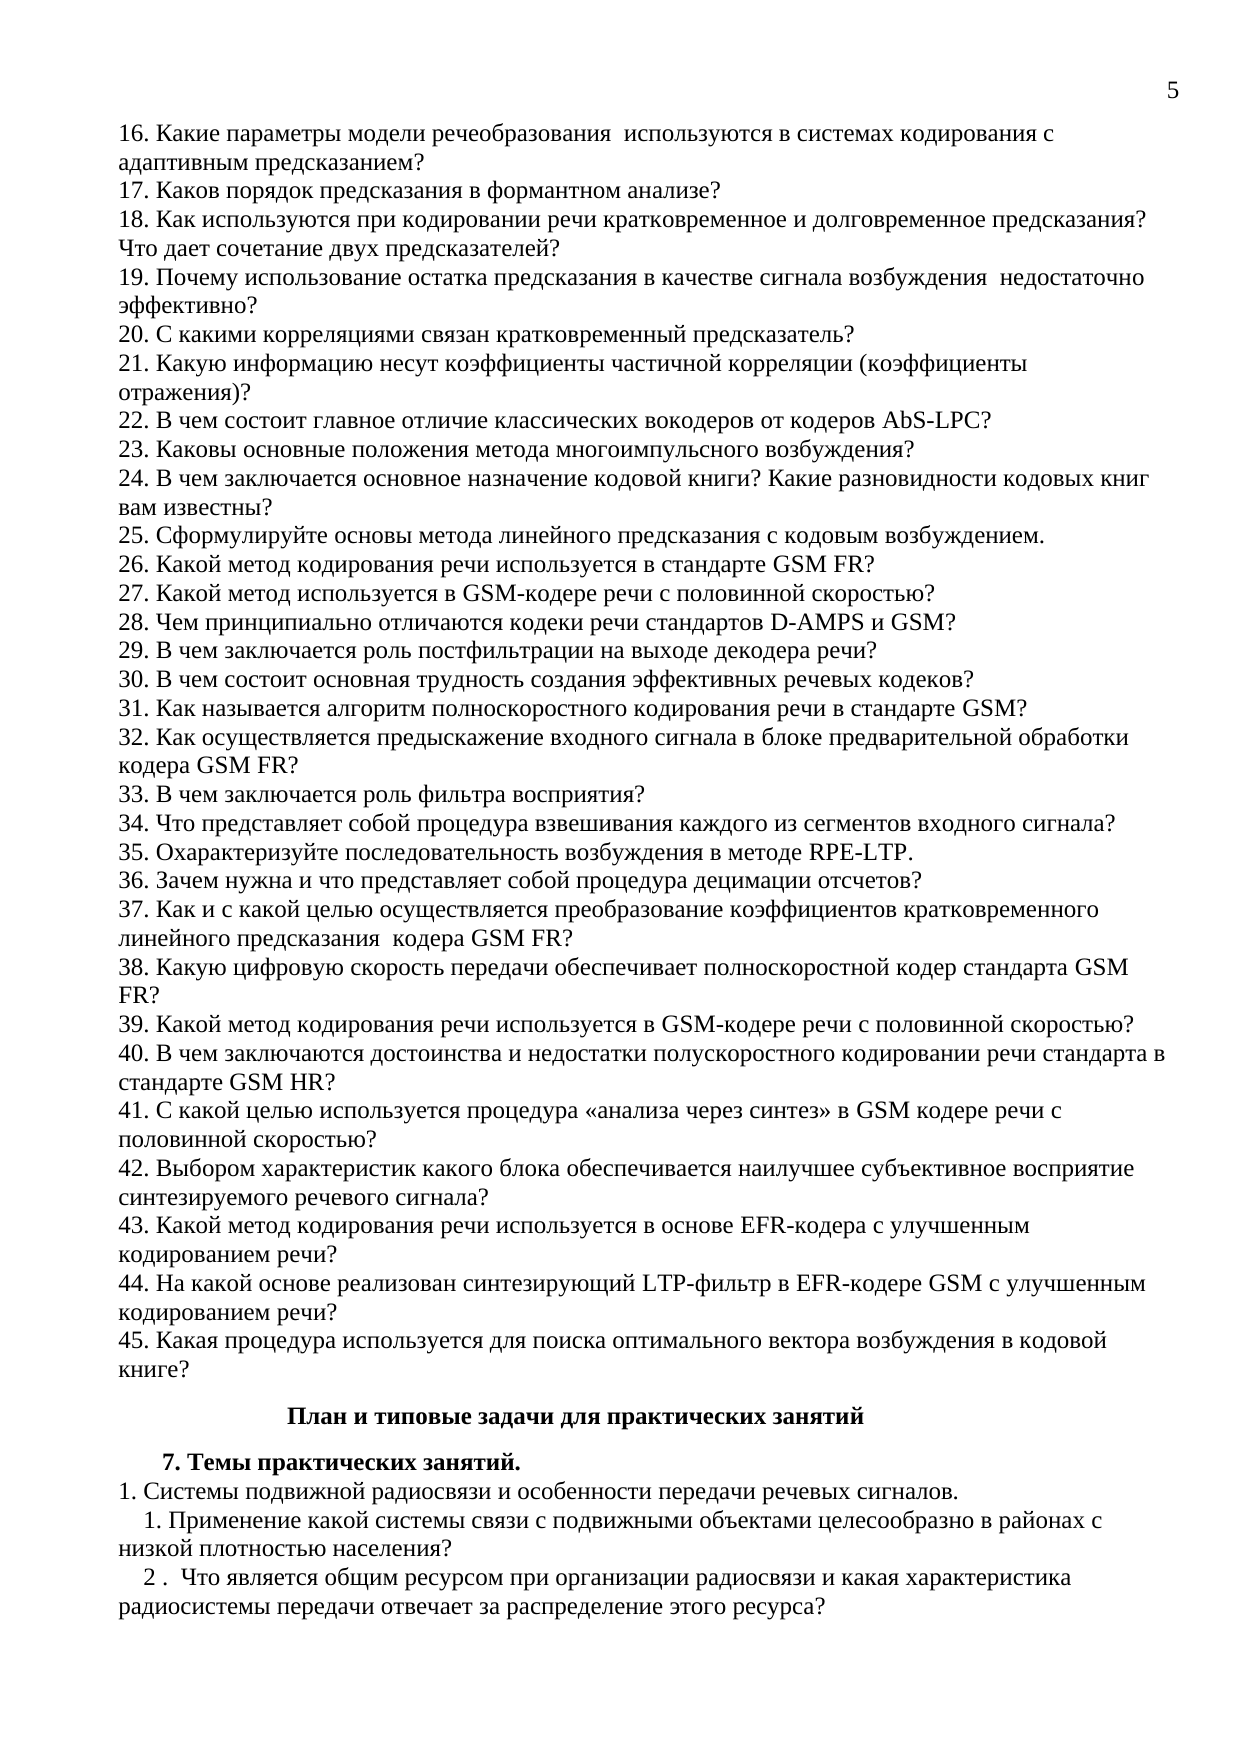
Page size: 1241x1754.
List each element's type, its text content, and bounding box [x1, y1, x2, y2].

text 16. Какие параметры модели речеобразования используются в системах кодирования с адаптивным предсказанием? [118, 118, 1167, 176]
text 19. Почему использование остатка предсказания в качестве сигнала возбуждения недостаточно эффективно? [118, 262, 1167, 319]
text 31. Как называется алгоритм полноскоростного кодирования речи в стандарте GSM? [118, 693, 1167, 722]
text 2 . Что является общим ресурсом при организации радиосвязи и какая характеристика радиосистемы передачи отвечает за распределение этого ресурса? [118, 1562, 1167, 1620]
text 32. Как осуществляется предыскажение входного сигнала в блоке предварительной обработки кодера GSM FR? [118, 722, 1167, 779]
text 18. Как используются при кодировании речи кратковременное и долговременное предсказания? Что дает сочетание двух предсказателей? [118, 204, 1167, 262]
text 24. В чем заключается основное назначение кодовой книги? Какие разновидности кодовых книг вам известны? [118, 463, 1167, 521]
text 34. Что представляет собой процедура взвешивания каждого из сегментов входного сигнала? [118, 808, 1167, 837]
text План и типовые задачи для практических занятий [193, 1401, 1167, 1429]
text 33. В чем заключается роль фильтра восприятия? [118, 779, 1167, 808]
text 7. Темы практических занятий. [118, 1447, 1167, 1476]
text 44. На какой основе реализован синтезирующий LTP-фильтр в EFR-кодере GSM с улучшенным кодированием речи? [118, 1268, 1167, 1326]
text 36. Зачем нужна и что представляет собой процедура децимации отсчетов? [118, 866, 1167, 894]
text 29. В чем заключается роль постфильтрации на выходе декодера речи? [118, 636, 1167, 664]
text 25. Сформулируйте основы метода линейного предсказания с кодовым возбуждением. [118, 521, 1167, 549]
text 1. Применение какой системы связи с подвижными объектами целесообразно в районах с низкой плотностью населения? [118, 1505, 1167, 1562]
text 30. В чем состоит основная трудность создания эффективных речевых кодеков? [118, 664, 1167, 693]
text 22. В чем состоит главное отличие классических вокодеров от кодеров AbS-LPC? [118, 406, 1167, 434]
text 35. Охарактеризуйте последовательность возбуждения в методе RPE-LTP. [118, 837, 1167, 866]
text 17. Каков порядок предсказания в формантном анализе? [118, 176, 1167, 204]
text 38. Какую цифровую скорость передачи обеспечивает полноскоростной кодер стандарта GSM FR? [118, 952, 1167, 1009]
text 28. Чем принципиально отличаются кодеки речи стандартов D-AMPS и GSM? [118, 607, 1167, 636]
text 45. Какая процедура используется для поиска оптимального вектора возбуждения в кодовой книге? [118, 1326, 1167, 1383]
text 20. С какими корреляциями связан кратковременный предсказатель? [118, 319, 1167, 348]
text 23. Каковы основные положения метода многоимпульсного возбуждения? [118, 434, 1167, 463]
text 1. Системы подвижной радиосвязи и особенности передачи речевых сигналов. [118, 1476, 1167, 1505]
text 27. Какой метод используется в GSM-кодере речи с половинной скоростью? [118, 578, 1167, 607]
text 26. Какой метод кодирования речи используется в стандарте GSM FR? [118, 549, 1167, 578]
text 42. Выбором характеристик какого блока обеспечивается наилучшее субъективное восприятие синтезируемого речевого сигнала? [118, 1153, 1167, 1211]
text 41. С какой целью используется процедура «анализа через синтез» в GSM кодере речи с половинной скоростью? [118, 1096, 1167, 1153]
text 21. Какую информацию несут коэффициенты частичной корреляции (коэффициенты отражения)? [118, 348, 1167, 406]
text 37. Как и с какой целью осуществляется преобразование коэффициентов кратковременного линейного предсказания кодера GSM FR? [118, 894, 1167, 952]
text 39. Какой метод кодирования речи используется в GSM-кодере речи с половинной скоростью? [118, 1009, 1167, 1038]
text 40. В чем заключаются достоинства и недостатки полускоростного кодировании речи стандарта в стандарте GSM HR? [118, 1038, 1167, 1096]
text 43. Какой метод кодирования речи используется в основе EFR-кодера с улучшенным кодированием речи? [118, 1211, 1167, 1268]
